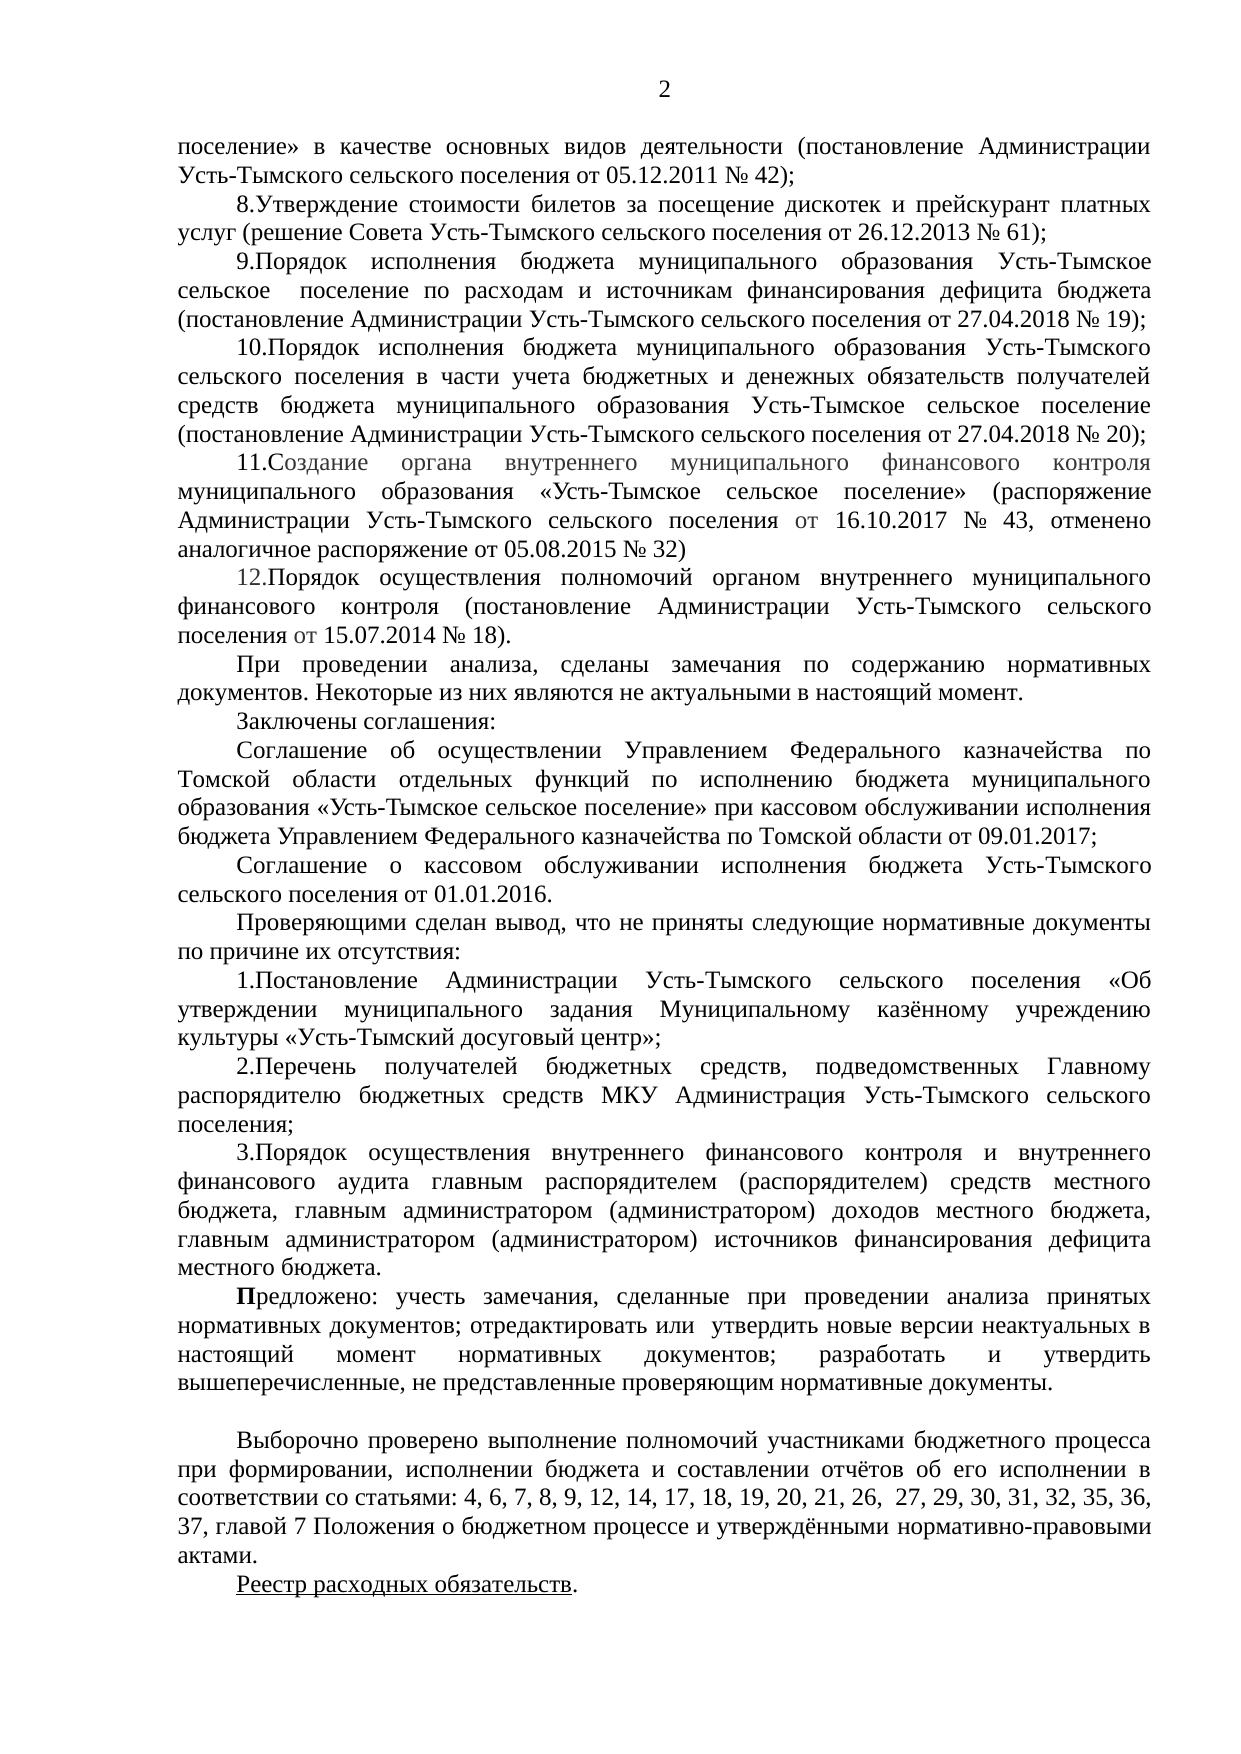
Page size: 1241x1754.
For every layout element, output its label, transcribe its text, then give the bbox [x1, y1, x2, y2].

text 2.Перечень получателей бюджетных средств, подведомственных Главному распорядителю бюджетных средств МКУ Администрация Усть-Тымского сельского поселения; [177, 1051, 1152, 1137]
text При проведении анализа, сделаны замечания по содержанию нормативных документов. Некоторые из них являются не актуальными в настоящий момент. [177, 649, 1152, 706]
text Соглашение об осуществлении Управлением Федерального казначейства по Томской области отдельных функций по исполнению бюджета муниципального образования «Усть-Тымское сельское поселение» при кассовом обслуживании исполнения бюджета Управлением Федерального казначейства по Томской области от 09.01.2017; [177, 735, 1152, 850]
text 3.Порядок осуществления внутреннего финансового контроля и внутреннего финансового аудита главным распорядителем (распорядителем) средств местного бюджета, главным администратором (администратором) доходов местного бюджета, главным администратором (администратором) источников финансирования дефицита местного бюджета. [177, 1137, 1152, 1281]
text Проверяющими сделан вывод, что не приняты следующие нормативные документы по причине их отсутствия: [177, 907, 1152, 965]
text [177, 131, 1152, 189]
text Соглашение о кассовом обслуживании исполнения бюджета Усть-Тымского сельского поселения от 01.01.2016. [177, 850, 1152, 907]
text Предложено: учесть замечания, сделанные при проведении анализа принятых нормативных документов; отредактировать или утвердить новые версии неактуальных в настоящий момент нормативных документов; разработать и утвердить вышеперечисленные, не представленные проверяющим нормативные документы. [177, 1281, 1152, 1396]
text 11.Создание органа внутреннего муниципального финансового контроля муниципального образования «Усть-Тымское сельское поселение» (распоряжение Администрации Усть-Тымского сельского поселения от 16.10.2017 № 43, отменено аналогичное распоряжение от 05.08.2015 № 32) [177, 447, 1152, 562]
text Реестр расходных обязательств. [177, 1569, 1152, 1597]
text 8.Утверждение стоимости билетов за посещение дискотек и прейскурант платных услуг (решение Совета Усть-Тымского сельского поселения от 26.12.2013 № 61); [177, 189, 1152, 246]
text Заключены соглашения: [177, 706, 1152, 735]
text Выборочно проверено выполнение полномочий участниками бюджетного процесса при формировании, исполнении бюджета и составлении отчётов об его исполнении в соответствии со статьями: 4, 6, 7, 8, 9, 12, 14, 17, 18, 19, 20, 21, 26, 27, 29, 30, 31, 32, 35, 36, 37, главой 7 Положения о бюджетном процессе и утверждёнными нормативно-правовыми актами. [177, 1425, 1152, 1569]
text 1.Постановление Администрации Усть-Тымского сельского поселения «Об утверждении муниципального задания Муниципальному казённому учреждению культуры «Усть-Тымский досуговый центр»; [177, 965, 1152, 1051]
text 9.Порядок исполнения бюджета муниципального образования Усть-Тымское сельское поселение по расходам и источникам финансирования дефицита бюджета (постановление Администрации Усть-Тымского сельского поселения от 27.04.2018 № 19); [177, 246, 1152, 332]
text 10.Порядок исполнения бюджета муниципального образования Усть-Тымского сельского поселения в части учета бюджетных и денежных обязательств получателей средств бюджета муниципального образования Усть-Тымское сельское поселение (постановление Администрации Усть-Тымского сельского поселения от 27.04.2018 № 20); [177, 332, 1152, 447]
text 12.Порядок осуществления полномочий органом внутреннего муниципального финансового контроля (постановление Администрации Усть-Тымского сельского поселения от 15.07.2014 № 18). [177, 562, 1152, 649]
